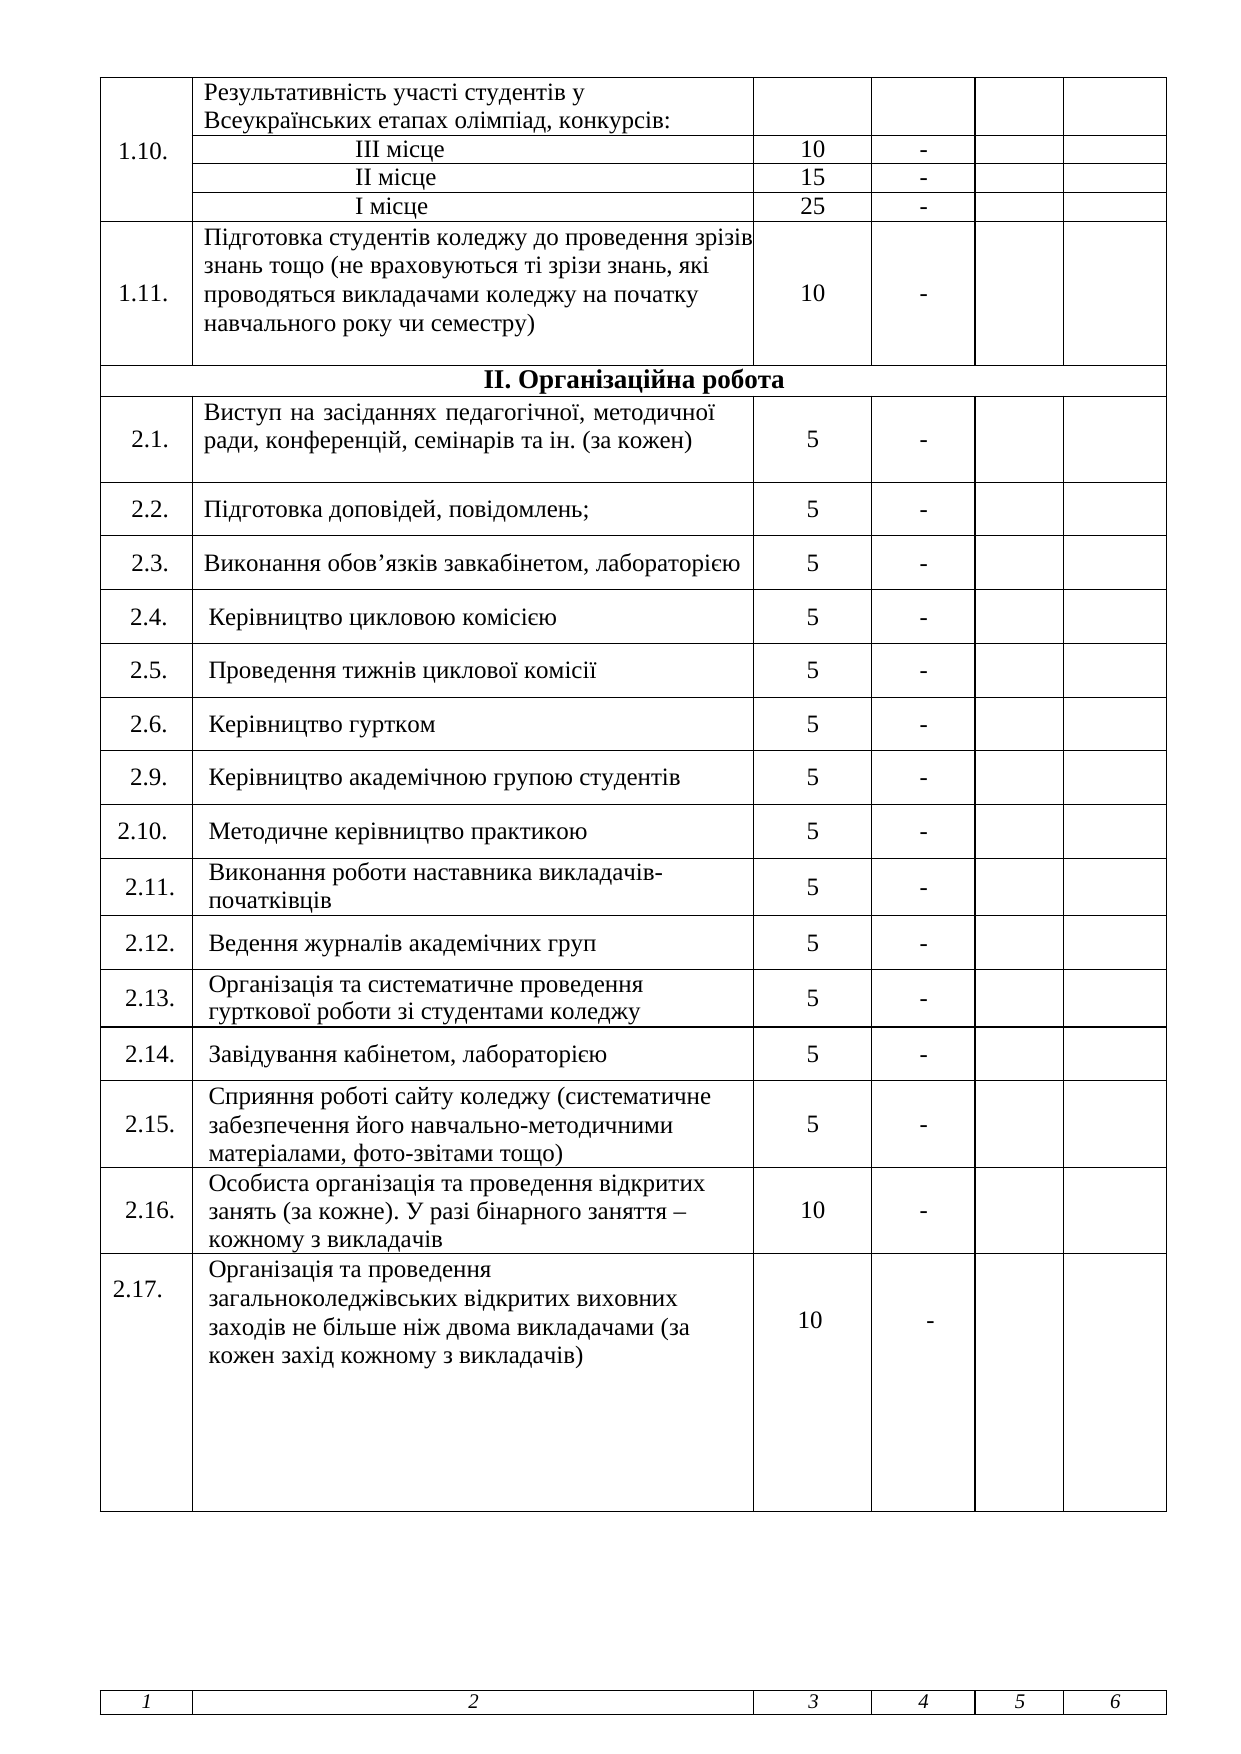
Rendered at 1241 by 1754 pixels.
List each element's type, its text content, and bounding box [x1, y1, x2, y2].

table_cell - [872, 193, 974, 221]
table_cell Сприяння роботі сайту коледжу (систематичне забезпечення його навчально-методичними матеріалами, фото-звітами тощо) [193, 1081, 753, 1167]
table_header 5 [976, 1691, 1063, 1714]
table_cell Виступ на засіданнях педагогічної, методичної ради, конференцій, семінарів та ін. (за кожен) [193, 397, 753, 482]
table_cell [976, 590, 1063, 643]
table_cell 10 [754, 136, 871, 163]
table_header 3 [754, 1691, 871, 1714]
table_cell [1064, 970, 1166, 1026]
table_cell [1064, 78, 1166, 135]
table_cell Організація та проведення загальноколеджівських відкритих виховних заходів не більше ніж двома викладачами (за кожен захід кожному з викладачів) [193, 1254, 753, 1511]
table_header 1 [101, 1691, 192, 1714]
table_cell ІІ місце [193, 164, 753, 192]
table_cell [976, 222, 1063, 364]
table_cell [976, 859, 1063, 915]
table_cell 5 [754, 859, 871, 915]
table_cell 5 [754, 805, 871, 858]
table_cell 15 [754, 164, 871, 192]
table_cell 10 [754, 1168, 871, 1253]
table_cell [976, 1254, 1063, 1511]
table_cell Підготовка студентів коледжу до проведення зрізів знань тощо (не враховуються ті зрізи знань, які проводяться викладачами коледжу на початку навчального року чи семестру) [193, 222, 753, 364]
table_cell [976, 1028, 1063, 1080]
table_cell І місце [193, 193, 753, 221]
table_cell 5 [754, 644, 871, 697]
table_cell Результативність участі студентів у Всеукраїнських етапах олімпіад, конкурсів: [193, 78, 753, 135]
table_cell 5 [754, 970, 871, 1026]
table_cell [976, 536, 1063, 589]
table_cell 2.13. [101, 970, 192, 1026]
table_header 4 [872, 1691, 974, 1714]
table_cell [1064, 1168, 1166, 1253]
table_cell 2.11. [101, 859, 192, 915]
table_cell 2.15. [101, 1081, 192, 1167]
table_cell - [872, 1081, 974, 1167]
table_cell 5 [754, 590, 871, 643]
table_cell [976, 916, 1063, 969]
table_cell [976, 751, 1063, 804]
table_cell - [872, 644, 974, 697]
table_cell - [872, 916, 974, 969]
table_cell [1064, 1028, 1166, 1080]
table_cell [976, 1081, 1063, 1167]
table_cell - [872, 1028, 974, 1080]
table_cell Керівництво цикловою комісією [193, 590, 753, 643]
table_cell Ведення журналів академічних груп [193, 916, 753, 969]
table_cell [976, 136, 1063, 163]
table_cell - [872, 590, 974, 643]
table_cell - [872, 1168, 974, 1253]
table_cell Виконання обов’язків завкабінетом, лабораторією [193, 536, 753, 589]
table_cell 5 [754, 483, 871, 535]
table_cell Методичне керівництво практикою [193, 805, 753, 858]
table_cell - [872, 859, 974, 915]
table_cell - [872, 483, 974, 535]
table_cell [1064, 483, 1166, 535]
table_cell - [872, 164, 974, 192]
table_cell [976, 164, 1063, 192]
table_cell [976, 698, 1063, 750]
table_cell 5 [754, 916, 871, 969]
table_cell - [872, 136, 974, 163]
table_cell 2.1. [101, 397, 192, 482]
table_cell 2.4. [101, 590, 192, 643]
table_cell [976, 193, 1063, 221]
table_cell Проведення тижнів циклової комісії [193, 644, 753, 697]
table_cell - [872, 698, 974, 750]
table_cell 5 [754, 536, 871, 589]
table_cell - [872, 1254, 974, 1511]
table_cell 5 [754, 1081, 871, 1167]
table_cell 1.11. [101, 222, 192, 364]
table_cell - [872, 970, 974, 1026]
table_cell [1064, 193, 1166, 221]
table_cell ІІІ місце [193, 136, 753, 163]
table_cell [1064, 397, 1166, 482]
table_cell 10 [754, 222, 871, 364]
table_cell Завідування кабінетом, лабораторією [193, 1028, 753, 1080]
table_cell [976, 970, 1063, 1026]
table_cell 2.17. [101, 1254, 192, 1511]
table_cell - [872, 397, 974, 482]
table_cell [1064, 164, 1166, 192]
table_cell Керівництво академічною групою студентів [193, 751, 753, 804]
table_cell [976, 483, 1063, 535]
table_cell 2.3. [101, 536, 192, 589]
table_cell - [872, 805, 974, 858]
table_cell [1064, 751, 1166, 804]
table_cell [976, 644, 1063, 697]
table_cell ІІ. Організаційна робота [101, 366, 1166, 396]
table_cell 5 [754, 751, 871, 804]
table_cell Керівництво гуртком [193, 698, 753, 750]
table_cell 2.2. [101, 483, 192, 535]
table_cell [1064, 916, 1166, 969]
table_cell [976, 78, 1063, 135]
table_cell [1064, 859, 1166, 915]
table_cell 2.5. [101, 644, 192, 697]
table_cell 10 [754, 1254, 871, 1511]
table_cell 25 [754, 193, 871, 221]
table_cell 5 [754, 1028, 871, 1080]
table_cell 2.10. [101, 805, 192, 858]
table_cell [1064, 1254, 1166, 1511]
table_cell 2.9. [101, 751, 192, 804]
table_cell 5 [754, 698, 871, 750]
table_cell [976, 397, 1063, 482]
table_cell [1064, 590, 1166, 643]
table_cell [1064, 536, 1166, 589]
table_cell - [872, 536, 974, 589]
table_cell 2.6. [101, 698, 192, 750]
table_cell 1.10. [101, 78, 192, 221]
table_cell 2.12. [101, 916, 192, 969]
table_cell [1064, 644, 1166, 697]
table_cell Особиста організація та проведення відкритих занять (за кожне). У разі бінарного заняття – кожному з викладачів [193, 1168, 753, 1253]
table_cell - [872, 222, 974, 364]
table_cell Підготовка доповідей, повідомлень; [193, 483, 753, 535]
table_cell Виконання роботи наставника викладачів- початківців [193, 859, 753, 915]
table_cell [1064, 1081, 1166, 1167]
table_cell Організація та систематичне проведення гурткової роботи зі студентами коледжу [193, 970, 753, 1026]
table_cell [1064, 698, 1166, 750]
table_cell 2.14. [101, 1028, 192, 1080]
table_cell [872, 78, 974, 135]
table_cell [976, 1168, 1063, 1253]
table_cell [1064, 222, 1166, 364]
table_cell [754, 78, 871, 135]
table_header 6 [1064, 1691, 1166, 1714]
table_cell [1064, 805, 1166, 858]
table_cell 5 [754, 397, 871, 482]
table_cell 2.16. [101, 1168, 192, 1253]
table_cell [976, 805, 1063, 858]
table_header 2 [193, 1691, 753, 1714]
table_cell - [872, 751, 974, 804]
table_cell [1064, 136, 1166, 163]
